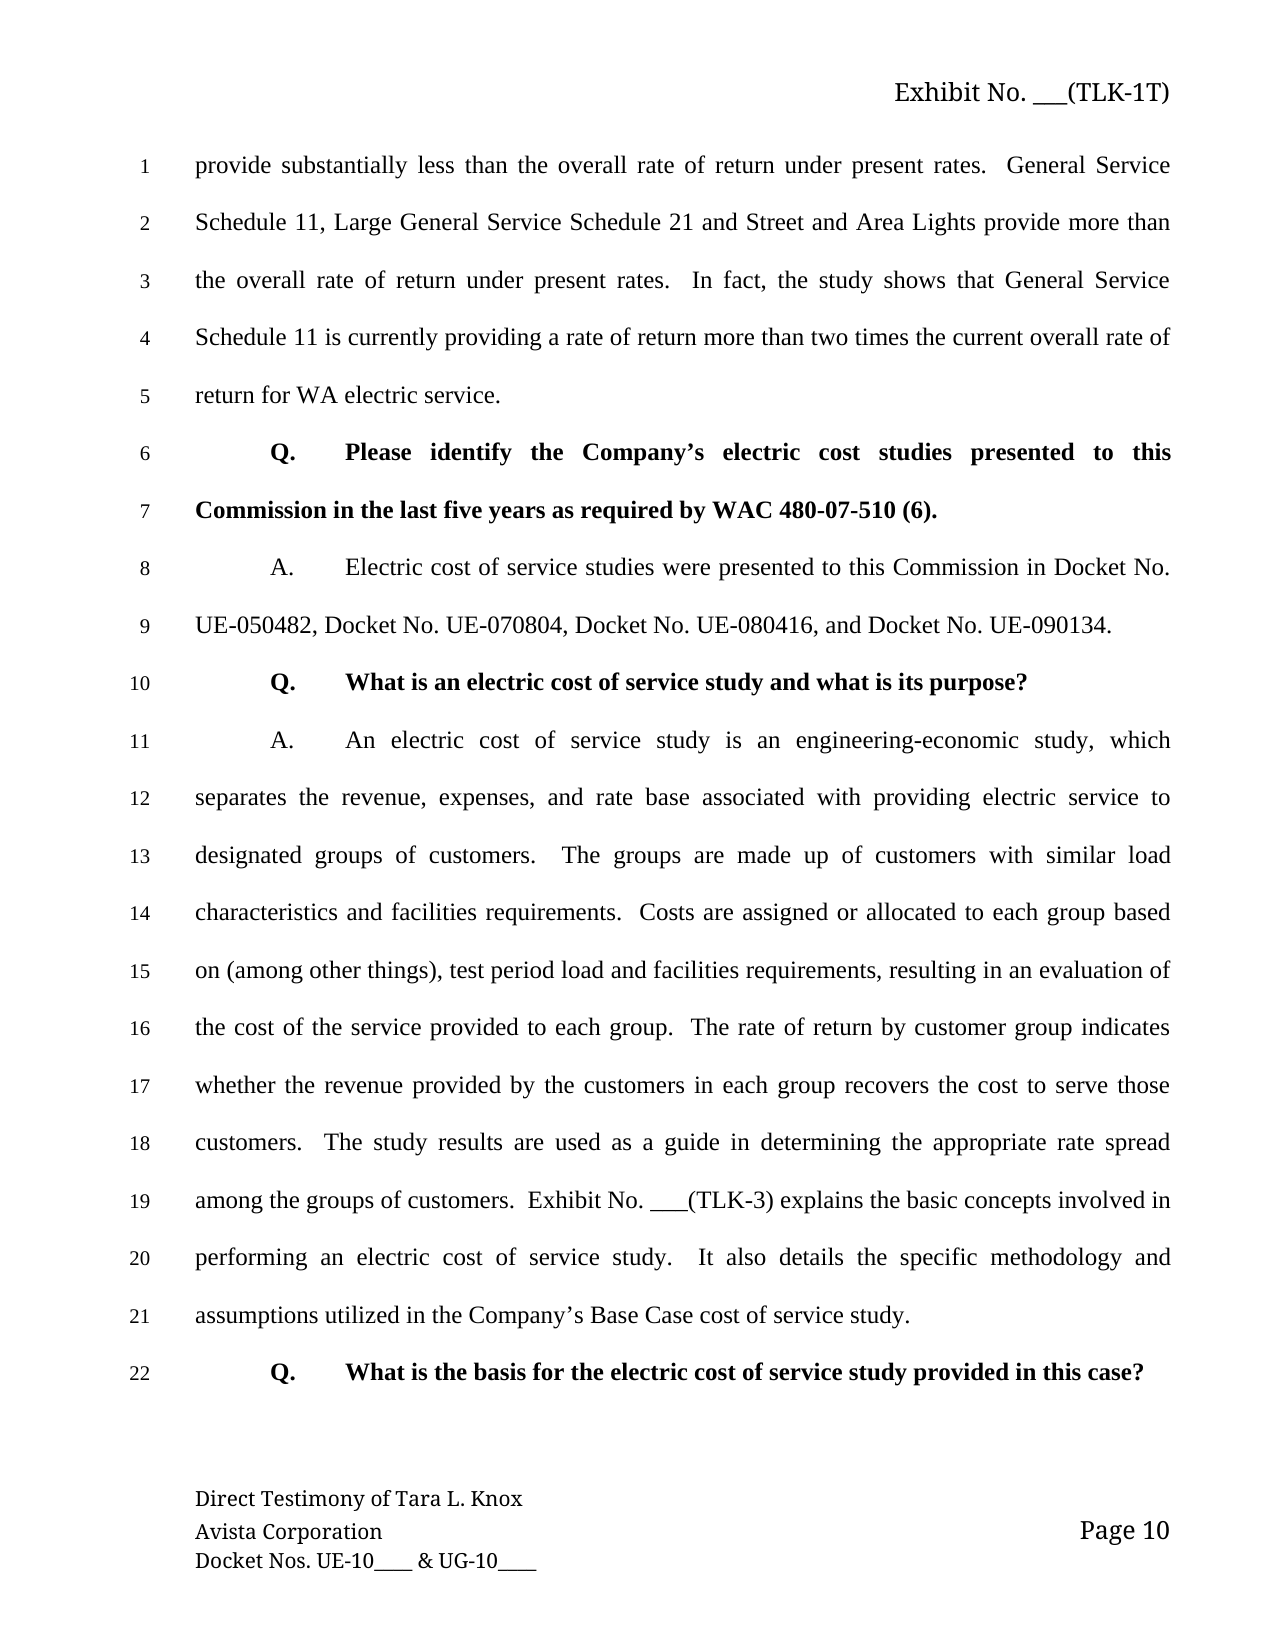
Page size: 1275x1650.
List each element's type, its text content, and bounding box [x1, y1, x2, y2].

text A. An electric cost of service study is an engineering-economic study, which separates the revenue, expenses, and rate base associated with providing electric service to designated groups of customers. The groups are made up of customers with similar load characteristics and facilities requirements. Costs are assigned or allocated to each group based on (among other things), test period load and facilities requirements, resulting in an evaluation of the cost of the service provided to each group. The rate of return by customer group indicates whether the revenue provided by the customers in each group recovers the cost to serve those customers. The study results are used as a guide in determining the appropriate rate spread among the groups of customers. Exhibit No. ___(-3) explains the basic concepts involved in performing an electric cost of service study. It also details the specific methodology and assumptions utilized in the Company’s Base Case cost of service study. [195, 725, 1172, 1329]
text Q. What is an electric cost of service study and what is its purpose? [195, 667, 1172, 696]
text Q. Please identify the Company’s electric cost studies presented to this Commission in the last five years as required by WAC 480-07-510 (6). [195, 437, 1172, 524]
text Q. What is the basis for the electric cost of service study provided in this case? [195, 1357, 1172, 1386]
text A. Electric cost of service studies were presented to this Commission in Docket No. UE-050482, Docket No. UE-070804, Docket No. UE-080416, and Docket No. UE-090134. [195, 552, 1172, 639]
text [195, 150, 1172, 409]
